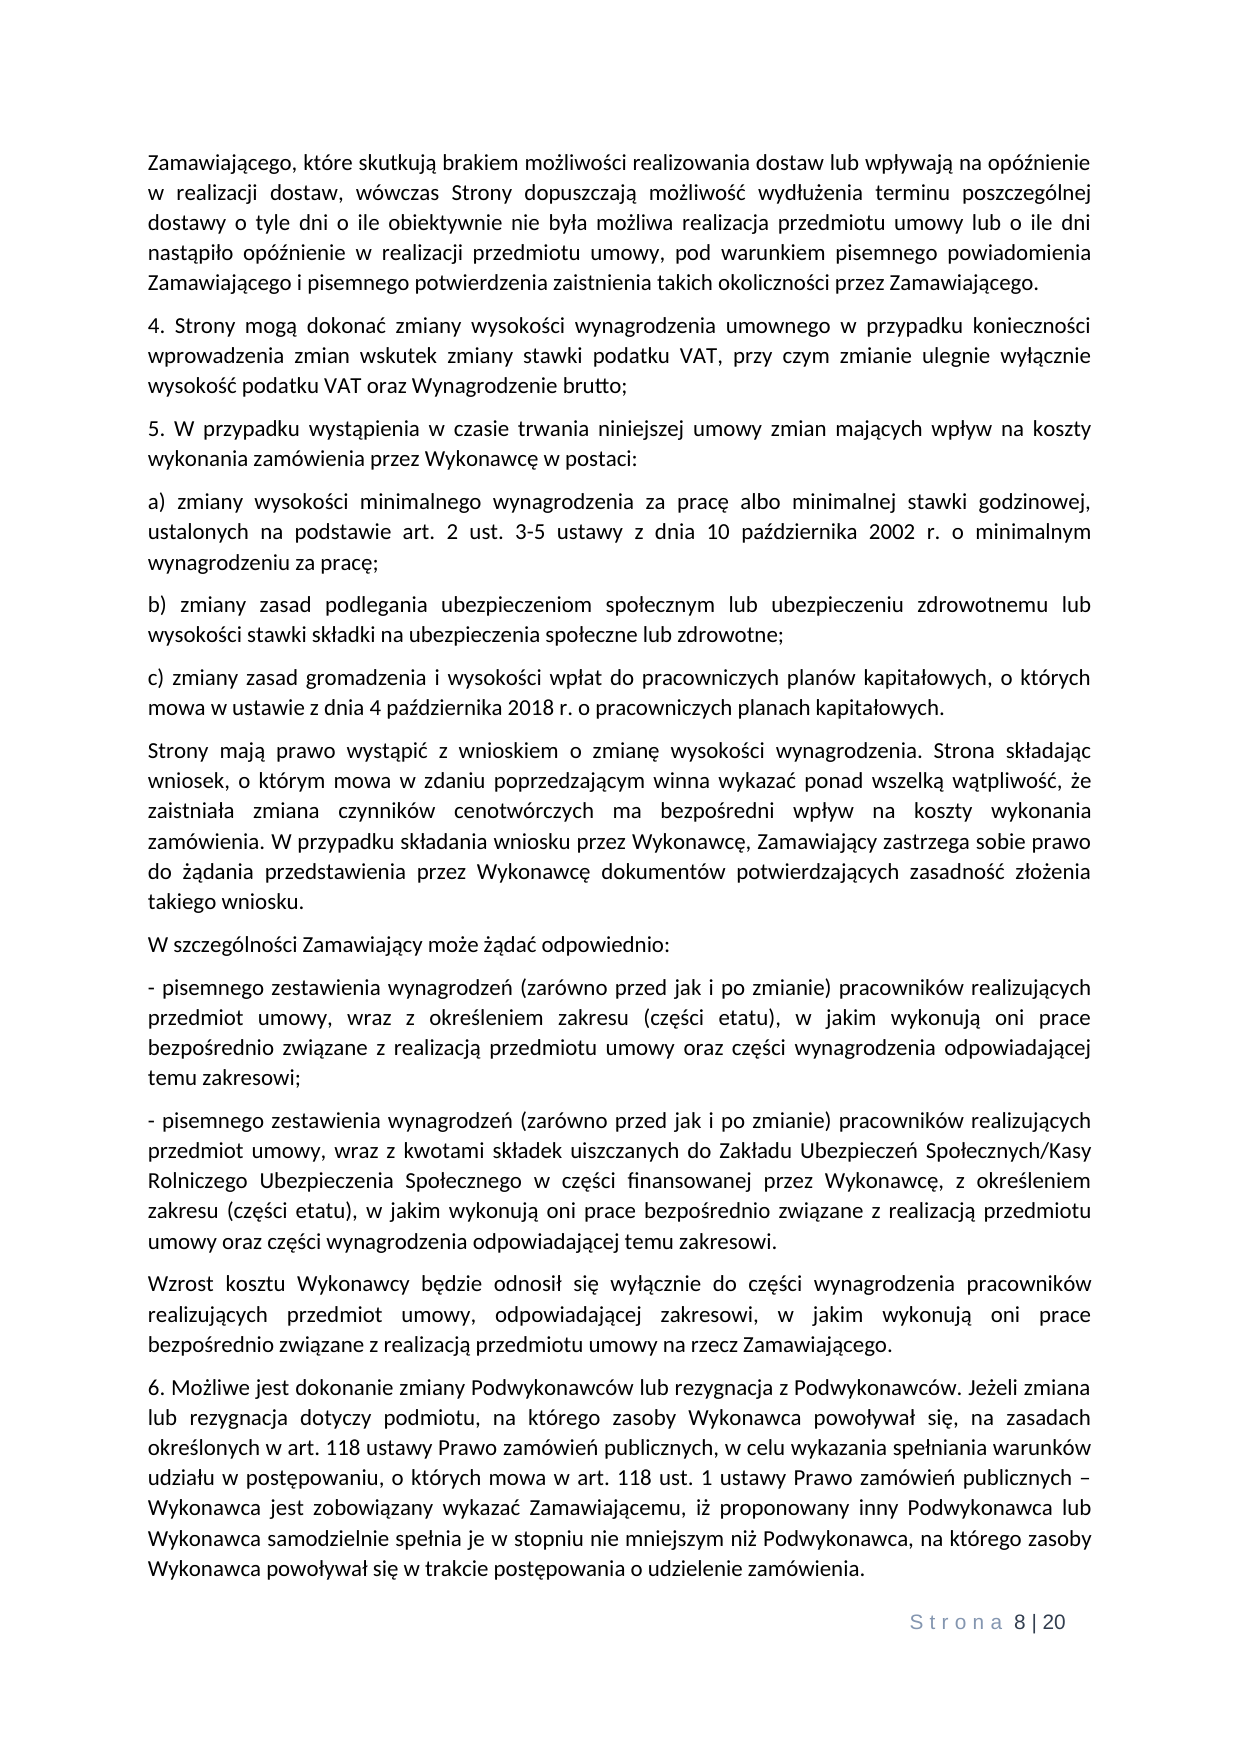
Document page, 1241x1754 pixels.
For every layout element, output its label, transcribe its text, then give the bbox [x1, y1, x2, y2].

text Strony mają prawo wystąpić z wnioskiem o zmianę wysokości wynagrodzenia. Strona składając wniosek, o którym mowa w zdaniu poprzedzającym winna wykazać ponad wszelką wątpliwość, że zaistniała zmiana czynników cenotwórczych ma bezpośredni wpływ na koszty wykonania zamówienia. W przypadku składania wniosku przez Wykonawcę, Zamawiający zastrzega sobie prawo do żądania przedstawienia przez Wykonawcę dokumentów potwierdzających zasadność złożenia takiego wniosku. [148, 736, 1093, 915]
text 6. Możliwe jest dokonanie zmiany Podwykonawców lub rezygnacja z Podwykonawców. Jeżeli zmiana lub rezygnacja dotyczy podmiotu, na którego zasoby Wykonawca powoływał się, na zasadach określonych w art. 118 ustawy Prawo zamówień publicznych, w celu wykazania spełniania warunków udziału w postępowaniu, o których mowa w art. 118 ust. 1 ustawy Prawo zamówień publicznych – Wykonawca jest zobowiązany wykazać Zamawiającemu, iż proponowany inny Podwykonawca lub Wykonawca samodzielnie spełnia je w stopniu nie mniejszym niż Podwykonawca, na którego zasoby Wykonawca powoływał się w trakcie postępowania o udzielenie zamówienia. [148, 1373, 1093, 1582]
text Wzrost kosztu Wykonawcy będzie odnosił się wyłącznie do części wynagrodzenia pracowników realizujących przedmiot umowy, odpowiadającej zakresowi, w jakim wykonują oni prace bezpośrednio związane z realizacją przedmiotu umowy na rzecz Zamawiającego. [148, 1269, 1093, 1358]
text c) zmiany zasad gromadzenia i wysokości wpłat do pracowniczych planów kapitałowych, o których mowa w ustawie z dnia 4 października 2018 r. o pracowniczych planach kapitałowych. [148, 663, 1093, 721]
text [148, 148, 1093, 296]
text a) zmiany wysokości minimalnego wynagrodzenia za pracę albo minimalnej stawki godzinowej, ustalonych na podstawie art. 2 ust. 3-5 ustawy z dnia 10 października 2002 r. o minimalnym wynagrodzeniu za pracę; [148, 487, 1093, 576]
text - pisemnego zestawienia wynagrodzeń (zarówno przed jak i po zmianie) pracowników realizujących przedmiot umowy, wraz z określeniem zakresu (części etatu), w jakim wykonują oni prace bezpośrednio związane z realizacją przedmiotu umowy oraz części wynagrodzenia odpowiadającej temu zakresowi; [148, 973, 1093, 1091]
text 5. W przypadku wystąpienia w czasie trwania niniejszej umowy zmian mających wpływ na koszty wykonania zamówienia przez Wykonawcę w postaci: [148, 414, 1093, 472]
text 4. Strony mogą dokonać zmiany wysokości wynagrodzenia umownego w przypadku konieczności wprowadzenia zmian wskutek zmiany stawki podatku VAT, przy czym zmianie ulegnie wyłącznie wysokość podatku VAT oraz Wynagrodzenie brutto; [148, 311, 1093, 399]
text - pisemnego zestawienia wynagrodzeń (zarówno przed jak i po zmianie) pracowników realizujących przedmiot umowy, wraz z kwotami składek uiszczanych do Zakładu Ubezpieczeń Społecznych/Kasy Rolniczego Ubezpieczenia Społecznego w części finansowanej przez Wykonawcę, z określeniem zakresu (części etatu), w jakim wykonują oni prace bezpośrednio związane z realizacją przedmiotu umowy oraz części wynagrodzenia odpowiadającej temu zakresowi. [148, 1106, 1093, 1255]
text W szczególności Zamawiający może żądać odpowiednio: [148, 930, 1093, 958]
text b) zmiany zasad podlegania ubezpieczeniom społecznym lub ubezpieczeniu zdrowotnemu lub wysokości stawki składki na ubezpieczenia społeczne lub zdrowotne; [148, 590, 1093, 648]
